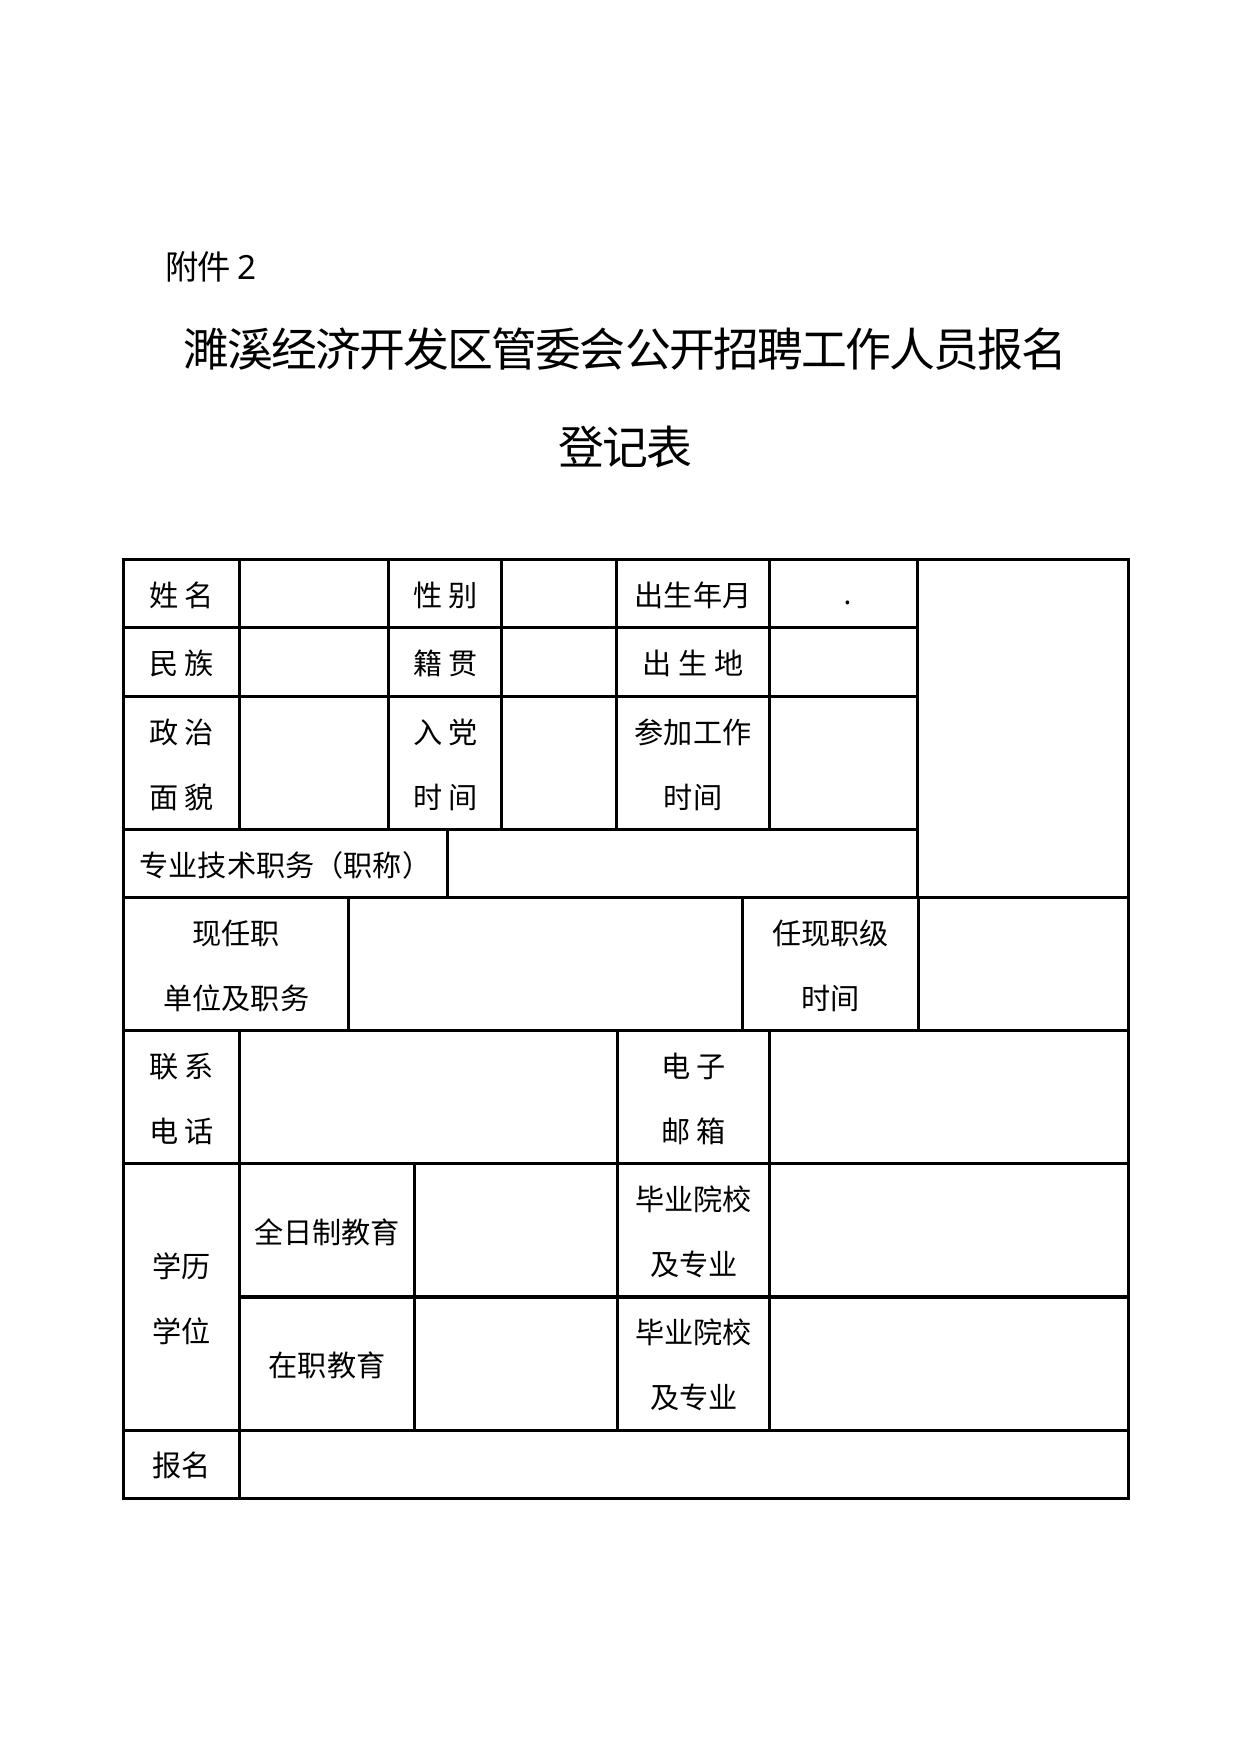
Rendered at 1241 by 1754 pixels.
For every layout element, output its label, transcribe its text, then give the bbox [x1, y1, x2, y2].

table_cell [771, 698, 916, 828]
table_cell 籍 贯 [390, 629, 500, 695]
table_cell [920, 899, 1127, 1029]
table_cell 毕业院校及专业 [619, 1165, 768, 1295]
table_header 性 别 [390, 561, 500, 626]
text 登记表 [165, 395, 1087, 493]
table_cell [350, 899, 741, 1029]
table_cell 民 族 [125, 629, 238, 695]
table_cell [771, 1165, 1127, 1295]
table_cell 参加工作 时间 [618, 698, 768, 828]
table_cell [503, 629, 615, 695]
table_cell 出 生 地 [618, 629, 768, 695]
table_cell [771, 1032, 1127, 1162]
table_cell 学历 学位 [125, 1165, 238, 1428]
table_cell 任现职级 时间 [744, 899, 917, 1029]
table_cell 全日制教育 [241, 1165, 413, 1295]
table_header [919, 561, 1127, 896]
table_header . [771, 561, 916, 626]
table_cell 在职教育 [241, 1299, 413, 1428]
table_cell 政 治 面 貌 [125, 698, 238, 828]
table_cell [241, 629, 387, 695]
table_cell [241, 1432, 1127, 1497]
table_cell 入 党 时 间 [390, 698, 500, 828]
table_cell 专业技术职务（职称） [125, 831, 446, 896]
table_cell [241, 698, 387, 828]
table_header 出生年月 [618, 561, 768, 626]
table_cell [771, 1299, 1127, 1428]
table_cell 现任职 单位及职务 [125, 899, 347, 1029]
table_cell 毕业院校及专业 [619, 1299, 768, 1428]
table_header [503, 561, 615, 626]
text 濉溪经济开发区管委会公开招聘工作人员报名 [165, 298, 1087, 395]
table_cell 联 系 电 话 [125, 1032, 238, 1162]
table_cell [416, 1299, 616, 1428]
table_cell [416, 1165, 616, 1295]
table_header [241, 561, 387, 626]
table_cell [771, 629, 916, 695]
text 附件2 [165, 233, 1087, 298]
table_cell 电 子 邮 箱 [619, 1032, 768, 1162]
table_cell [449, 831, 916, 896]
table_cell [241, 1032, 616, 1162]
table_cell 报名 岗位 [125, 1432, 238, 1497]
table_header 姓 名 [125, 561, 238, 626]
table_cell [503, 698, 615, 828]
